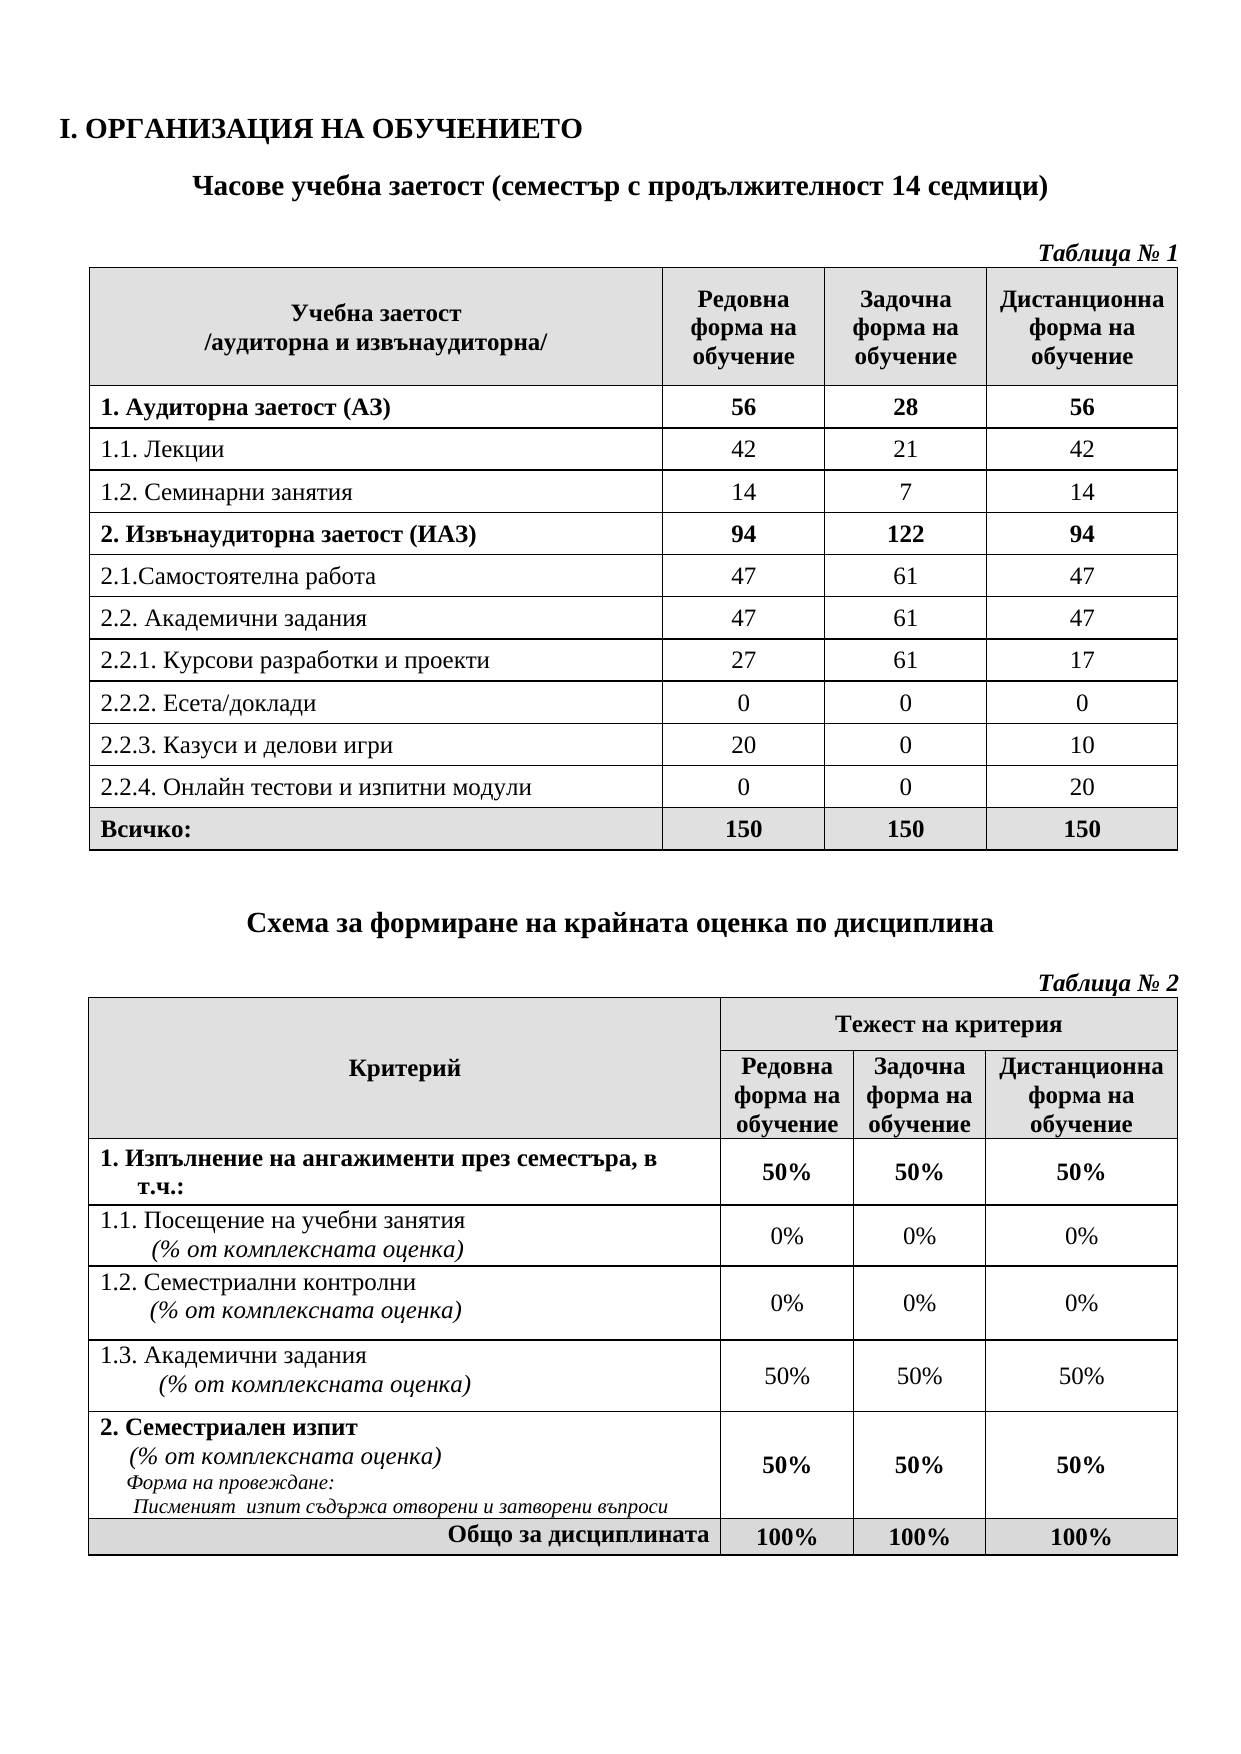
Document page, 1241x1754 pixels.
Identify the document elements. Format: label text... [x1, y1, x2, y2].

table_cell 150 [825, 808, 986, 849]
table_cell 0% [986, 1267, 1177, 1339]
text Схема за формиране на крайната оценка по дисциплина [59, 906, 1181, 939]
table_cell 10 [987, 724, 1177, 764]
table_cell 0% [986, 1206, 1177, 1265]
table_cell 14 [663, 471, 824, 511]
table_cell 100% [854, 1519, 985, 1554]
table_header Редовна форма на обучение [663, 268, 824, 385]
table_cell 0 [825, 724, 986, 764]
table_cell 1. Изпълнение на ангажименти през семестъра, в т.ч.: [89, 1139, 720, 1204]
table_cell 56 [663, 386, 824, 427]
table_cell 56 [987, 386, 1177, 427]
table_cell Всичко: [90, 808, 662, 849]
table_cell 50% [854, 1139, 985, 1204]
table_cell 28 [825, 386, 986, 427]
text Таблица № 2 [59, 968, 1181, 997]
table_cell 50% [986, 1341, 1177, 1411]
table_cell 100% [986, 1519, 1177, 1554]
table_cell 0% [721, 1206, 853, 1265]
table_cell 0 [663, 766, 824, 807]
table_cell 47 [987, 555, 1177, 596]
table_cell 42 [663, 429, 824, 469]
table_cell 61 [825, 597, 986, 638]
table_cell 21 [825, 429, 986, 469]
table_cell 20 [987, 766, 1177, 807]
table_cell 0 [825, 766, 986, 807]
table_cell 7 [825, 471, 986, 511]
table_cell 150 [987, 808, 1177, 849]
table_cell 50% [854, 1341, 985, 1411]
table_cell 122 [825, 513, 986, 554]
table_cell 61 [825, 555, 986, 596]
table_header Критерий [89, 998, 720, 1138]
table_cell Посещение на учебни занятия (% от комплексната оценка) [89, 1206, 720, 1265]
table_cell Общо за дисциплината [89, 1519, 720, 1554]
table_cell 20 [663, 724, 824, 764]
table_cell 17 [987, 640, 1177, 680]
table_cell 50% [986, 1139, 1177, 1204]
table_cell 0% [854, 1267, 985, 1339]
table_cell 150 [663, 808, 824, 849]
table_cell 0% [721, 1267, 853, 1339]
table_cell 50% [721, 1341, 853, 1411]
table_header Учебна заетост /аудиторна и извънаудиторна/ [90, 268, 662, 385]
table_cell 42 [987, 429, 1177, 469]
table_header Дистанционна форма на обучение [987, 268, 1177, 385]
table_cell 100% [721, 1519, 853, 1554]
table_cell 2.2. Академични задания [90, 597, 662, 638]
table_cell Задочна форма на обучение [854, 1051, 985, 1138]
table_cell 47 [663, 597, 824, 638]
table_cell 47 [663, 555, 824, 596]
table_cell 2. Семестриален изпит (% от комплексната оценка) Форма на провеждане: Писменият изпит съдържа отворени и затворени въпроси [89, 1412, 720, 1518]
table_cell 1.2. Семестриални контролни (% от комплексната оценка) [89, 1267, 720, 1339]
table_cell 0% [854, 1206, 985, 1265]
table_cell 47 [987, 597, 1177, 638]
table_cell 0 [987, 682, 1177, 722]
table_cell Редовна форма на обучение [721, 1051, 853, 1138]
text Часове учебна заетост (семестър с продължителност 14 седмици) [59, 168, 1181, 238]
table_cell 1. Аудиторна заетост (АЗ) [90, 386, 662, 427]
table_header Тежест на критерия [721, 998, 1177, 1050]
text І. ОРГАНИЗАЦИЯ НА ОБУЧЕНИЕТО [59, 118, 1181, 143]
table_cell 1.3. Академични задания (% от комплексната оценка) [89, 1341, 720, 1411]
table_cell 94 [663, 513, 824, 554]
table_cell 61 [825, 640, 986, 680]
text Таблица № 1 [59, 238, 1181, 267]
table_cell 27 [663, 640, 824, 680]
table_header Задочна форма на обучение [825, 268, 986, 385]
table_cell 0 [825, 682, 986, 722]
table_cell 2.2.4. Онлайн тестови и изпитни модули [90, 766, 662, 807]
table_cell 94 [987, 513, 1177, 554]
table_cell 0 [663, 682, 824, 722]
table_cell 50% [854, 1412, 985, 1518]
table_cell 50% [986, 1412, 1177, 1518]
table_cell 2.2.1. Курсови разработки и проекти [90, 640, 662, 680]
table_cell Дистанционна форма на обучение [986, 1051, 1177, 1138]
table_cell 14 [987, 471, 1177, 511]
table_cell 1.1. Лекции [90, 429, 662, 469]
table_cell 50% [721, 1412, 853, 1518]
table_cell 2. Извънаудиторна заетост (ИАЗ) [90, 513, 662, 554]
table_cell 1.2. Семинарни занятия [90, 471, 662, 511]
table_cell 2.2.2. Есета/доклади [90, 682, 662, 722]
table_cell 50% [721, 1139, 853, 1204]
table_cell 2.2.3. Казуси и делови игри [90, 724, 662, 764]
table_cell 2.1.Самостоятелна работа [90, 555, 662, 596]
